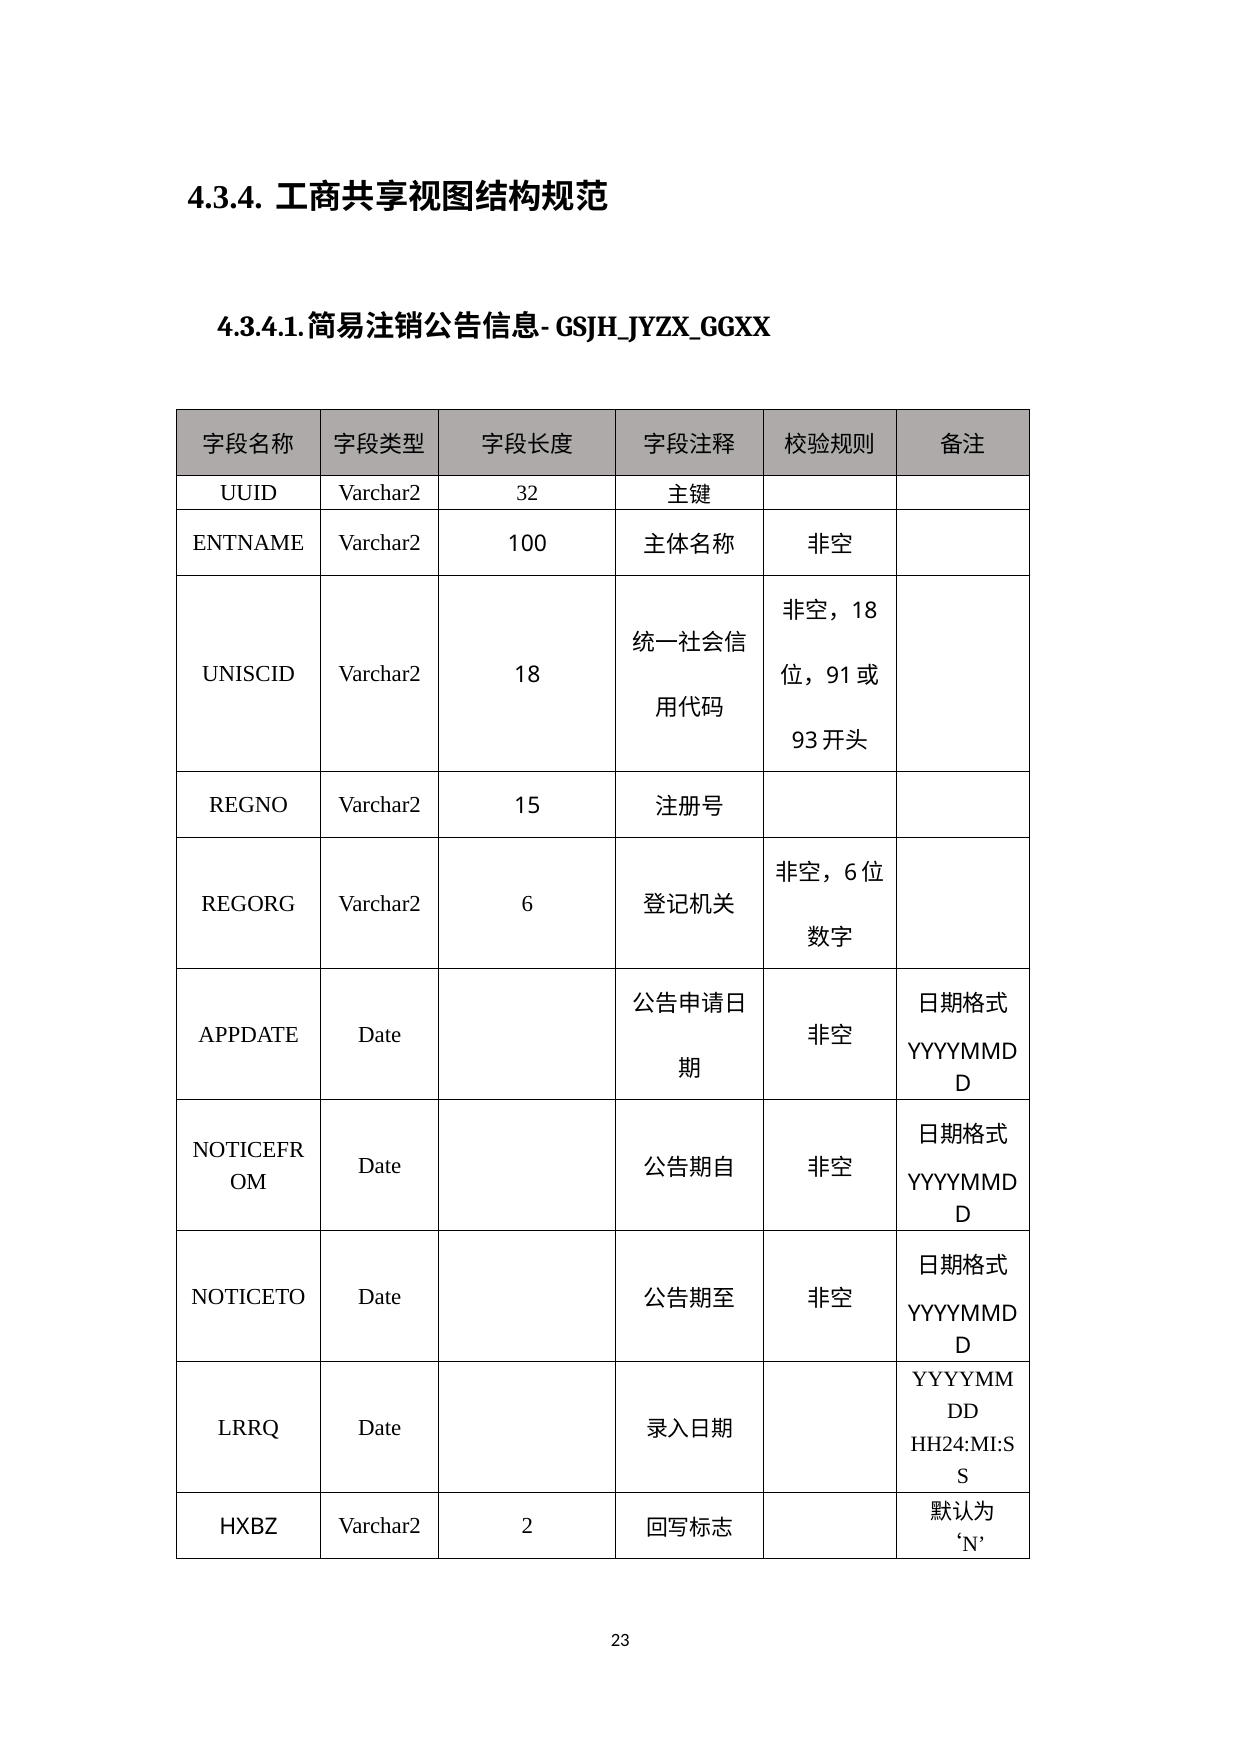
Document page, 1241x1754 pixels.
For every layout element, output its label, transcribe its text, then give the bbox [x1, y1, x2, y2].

table_cell Varchar2 [321, 476, 438, 509]
table_cell HXBZ [177, 1493, 320, 1558]
table_cell 公告申请日期 [616, 969, 763, 1099]
table_cell Date [321, 1100, 438, 1230]
table_cell 回写标志 [616, 1493, 763, 1558]
table_header 校验规则 [764, 410, 896, 475]
table_cell Varchar2 [321, 838, 438, 968]
table_cell 100 [439, 510, 615, 575]
table_cell [764, 1493, 896, 1558]
table_cell [764, 1362, 896, 1492]
table_cell 登记机关 [616, 838, 763, 968]
table_cell NOTICEFROM [177, 1100, 320, 1230]
table_cell 非空 [764, 510, 896, 575]
table_cell 默认为‘N’ [897, 1493, 1029, 1558]
table_cell Date [321, 1362, 438, 1492]
table_cell REGNO [177, 772, 320, 837]
table_cell Varchar2 [321, 510, 438, 575]
table_cell [439, 969, 615, 1099]
table_cell Varchar2 [321, 772, 438, 837]
table_cell 非空 [764, 1100, 896, 1230]
table_cell [897, 772, 1029, 837]
table_cell REGORG [177, 838, 320, 968]
table_cell 公告期自 [616, 1100, 763, 1230]
table_cell 主体名称 [616, 510, 763, 575]
table_cell Varchar2 [321, 576, 438, 771]
table_cell 32 [439, 476, 615, 509]
table_cell [897, 510, 1029, 575]
table_header 备注 [897, 410, 1029, 475]
table_cell 录入日期 [616, 1362, 763, 1492]
table_cell 非空，18位，91或93开头 [764, 576, 896, 771]
table_cell [764, 476, 896, 509]
table_cell Varchar2 [321, 1493, 438, 1558]
table_cell [764, 772, 896, 837]
table_cell [897, 476, 1029, 509]
table_cell Date [321, 1231, 438, 1361]
table_cell 2 [439, 1493, 615, 1558]
table_cell LRRQ [177, 1362, 320, 1492]
table_cell 公告期至 [616, 1231, 763, 1361]
subtitle 简易注销公告信息- GSJH_JYZX_GGXX [217, 291, 1053, 356]
table_header 字段长度 [439, 410, 615, 475]
table_cell [897, 576, 1029, 771]
table_cell Date [321, 969, 438, 1099]
table_cell 非空，6位数字 [764, 838, 896, 968]
table_cell 统一社会信用代码 [616, 576, 763, 771]
table_cell 主键 [616, 476, 763, 509]
table_cell 18 [439, 576, 615, 771]
table_cell NOTICETO [177, 1231, 320, 1361]
table_cell [439, 1100, 615, 1230]
table_cell YYYYMMDD HH24:MI:SS [897, 1362, 1029, 1492]
table_cell APPDATE [177, 969, 320, 1099]
table_cell 注册号 [616, 772, 763, 837]
table_header 字段类型 [321, 410, 438, 475]
table_cell 日期格式YYYYMMDD [897, 969, 1029, 1099]
table_cell 6 [439, 838, 615, 968]
subtitle 工商共享视图结构规范 [187, 162, 1053, 227]
table_cell ENTNAME [177, 510, 320, 575]
table_cell 日期格式YYYYMMDD [897, 1100, 1029, 1230]
table_cell 非空 [764, 1231, 896, 1361]
table_cell UUID [177, 476, 320, 509]
table_cell UNISCID [177, 576, 320, 771]
table_cell 非空 [764, 969, 896, 1099]
table_cell [439, 1362, 615, 1492]
table_cell 15 [439, 772, 615, 837]
table_cell [439, 1231, 615, 1361]
table_header 字段名称 [177, 410, 320, 475]
table_header 字段注释 [616, 410, 763, 475]
table_cell 日期格式YYYYMMDD [897, 1231, 1029, 1361]
table_cell [897, 838, 1029, 968]
